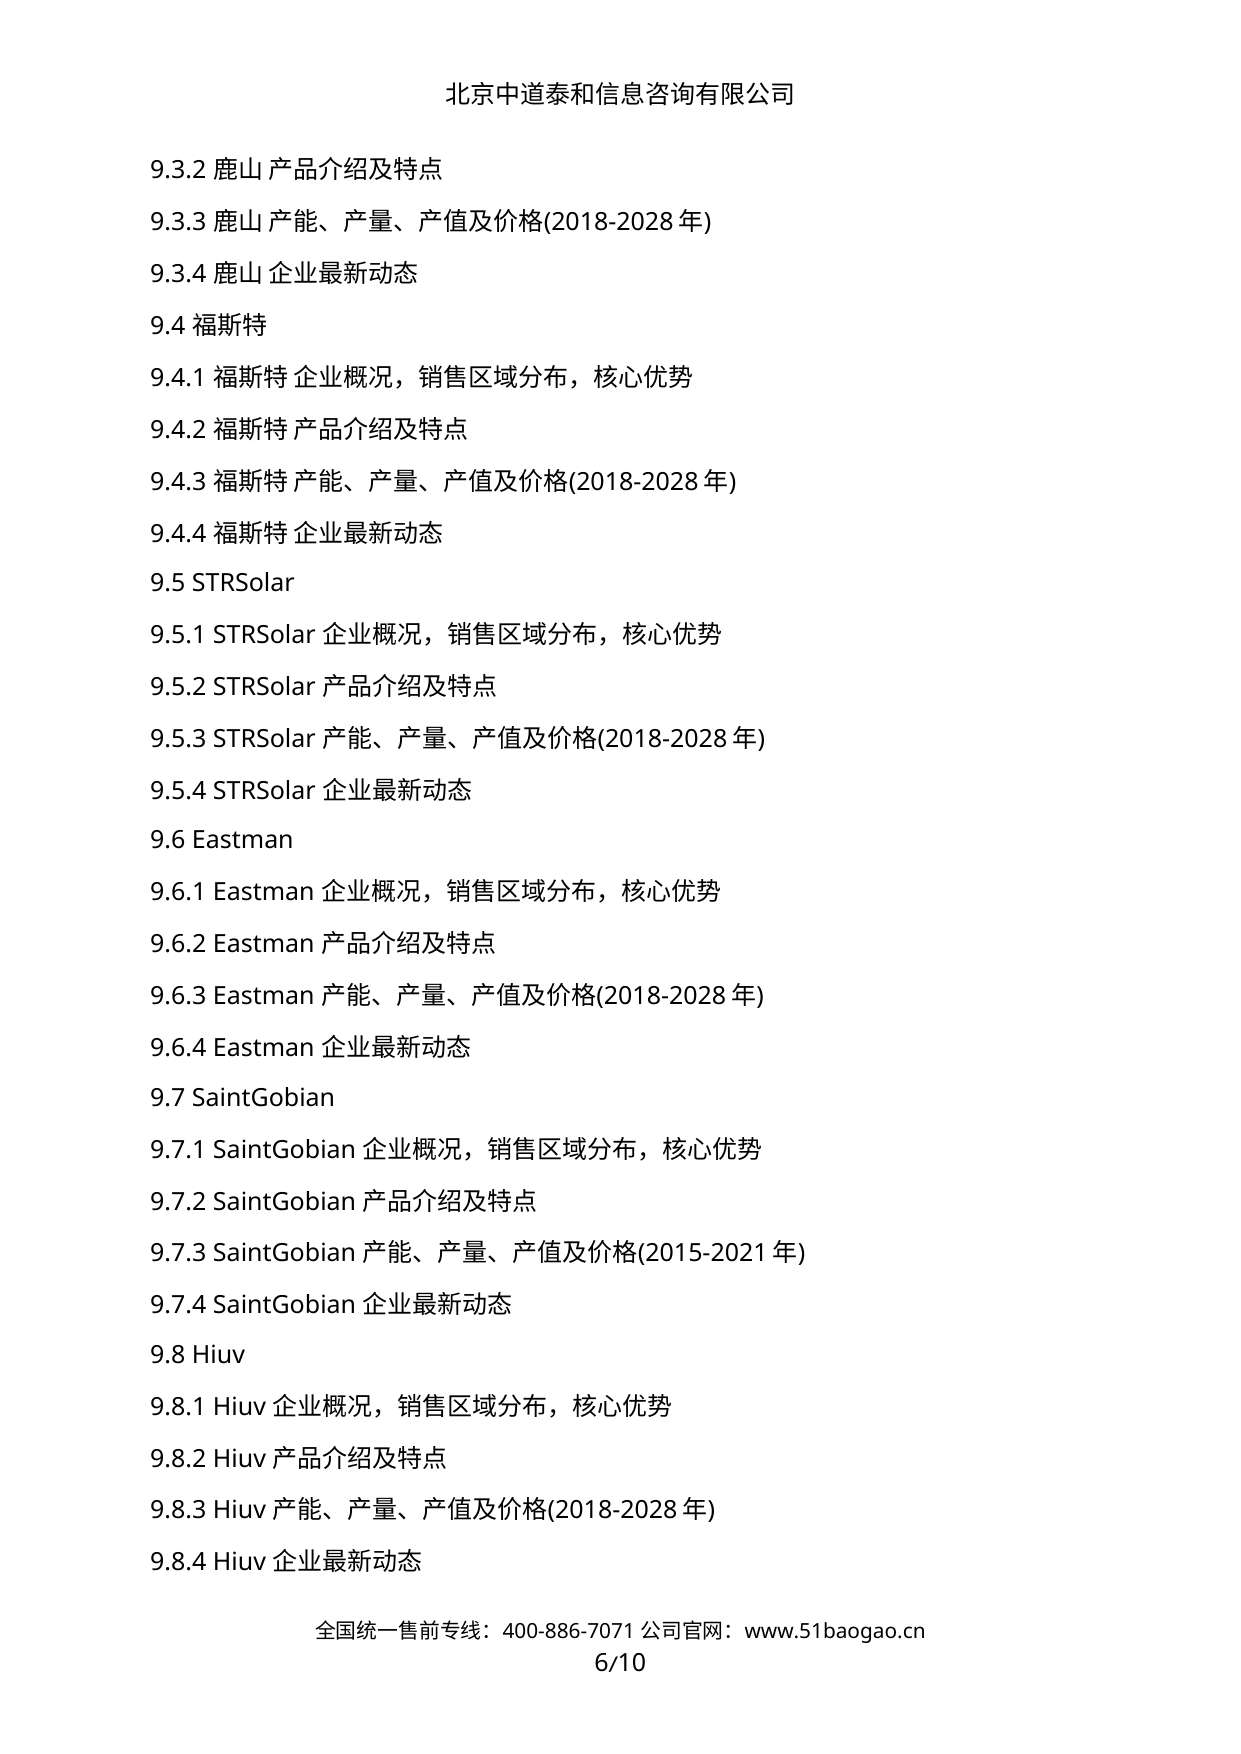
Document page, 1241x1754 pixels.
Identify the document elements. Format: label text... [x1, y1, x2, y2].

text 9.6 Eastman [150, 822, 1090, 856]
text 9.5.4 STRSolar 企业最新动态 [150, 770, 1090, 807]
text 9.7.1 SaintGobian 企业概况，销售区域分布，核心优势 [150, 1129, 1090, 1165]
text 9.8.1 Hiuv 企业概况，销售区域分布，核心优势 [150, 1386, 1090, 1422]
text 9.6.1 Eastman 企业概况，销售区域分布，核心优势 [150, 872, 1090, 908]
text 9.7.2 SaintGobian 产品介绍及特点 [150, 1181, 1090, 1217]
text 9.8.2 Hiuv 产品介绍及特点 [150, 1438, 1090, 1474]
text 9.5.2 STRSolar 产品介绍及特点 [150, 667, 1090, 703]
text 9.5.3 STRSolar 产能、产量、产值及价格(2018-2028年) [150, 718, 1090, 755]
text 9.8.3 Hiuv 产能、产量、产值及价格(2018-2028年) [150, 1490, 1090, 1526]
text 9.3.3 鹿山 产能、产量、产值及价格(2018-2028年) [150, 202, 1090, 238]
text 9.3.4 鹿山 企业最新动态 [150, 254, 1090, 290]
text 9.7.3 SaintGobian 产能、产量、产值及价格(2015-2021年) [150, 1233, 1090, 1269]
text 9.4 福斯特 [150, 306, 1090, 342]
text 9.5 STRSolar [150, 565, 1090, 599]
text 9.7 SaintGobian [150, 1079, 1090, 1113]
text 9.4.2 福斯特 产品介绍及特点 [150, 409, 1090, 446]
text 9.6.2 Eastman 产品介绍及特点 [150, 924, 1090, 960]
text 9.6.4 Eastman 企业最新动态 [150, 1027, 1090, 1064]
text 9.4.1 福斯特 企业概况，销售区域分布，核心优势 [150, 357, 1090, 394]
text 9.8 Hiuv [150, 1337, 1090, 1371]
text 9.7.4 SaintGobian 企业最新动态 [150, 1285, 1090, 1321]
text 9.4.4 福斯特 企业最新动态 [150, 513, 1090, 549]
text 9.4.3 福斯特 产能、产量、产值及价格(2018-2028年) [150, 461, 1090, 497]
text 9.8.4 Hiuv 企业最新动态 [150, 1542, 1090, 1578]
text 9.3.2 鹿山 产品介绍及特点 [150, 150, 1090, 186]
text 9.5.1 STRSolar 企业概况，销售区域分布，核心优势 [150, 615, 1090, 651]
text 9.6.3 Eastman 产能、产量、产值及价格(2018-2028年) [150, 976, 1090, 1012]
